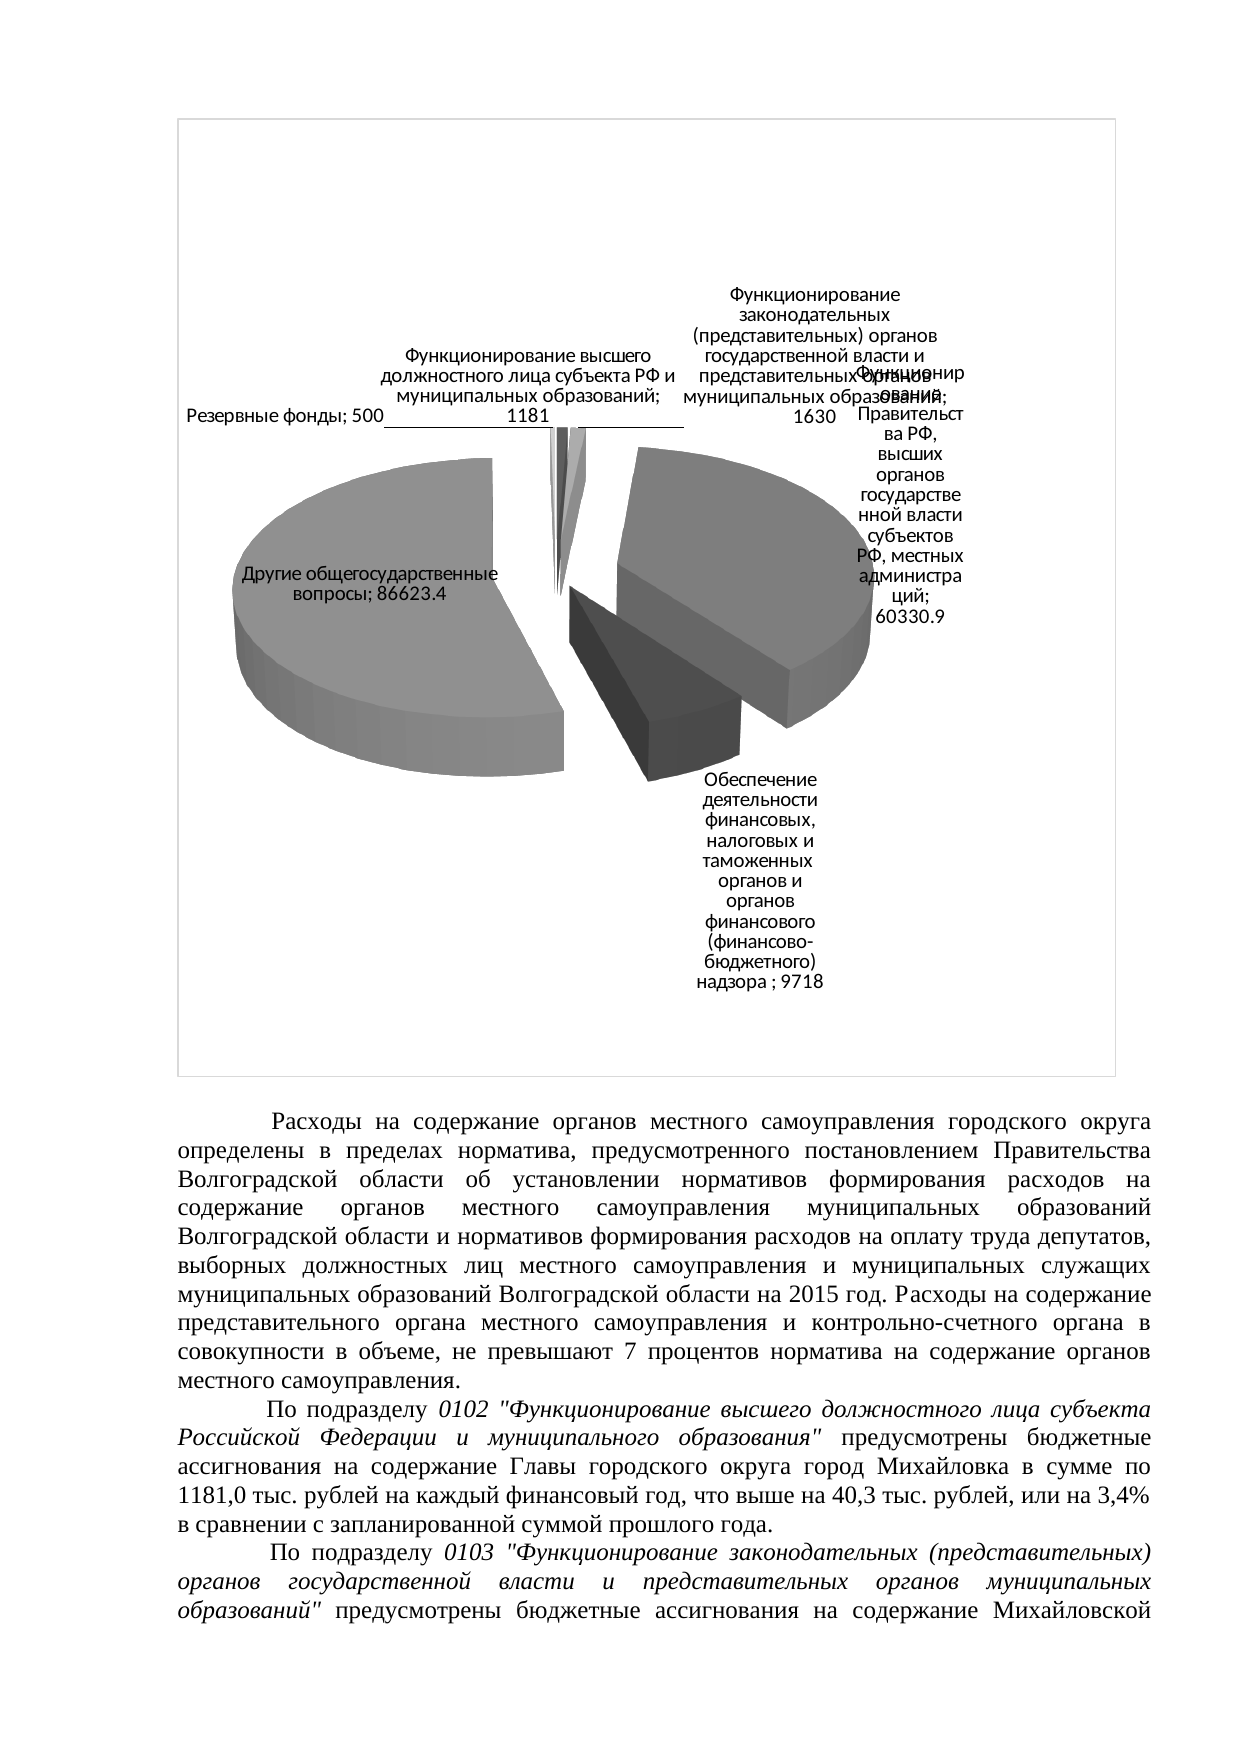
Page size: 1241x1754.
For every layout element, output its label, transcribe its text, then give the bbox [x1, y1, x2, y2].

text По подразделу 0102 "Функционирование высшего должностного лица субъекта Российской Федерации и муниципального образования" предусмотрены бюджетные ассигнования на содержание Главы городского округа город Михайловка в сумме по 1181,0 тыс. рублей на каждый финансовый год, что выше на 40,3 тыс. рублей, или на 3,4% в сравнении с запланированной суммой прошлого года. [177, 1394, 1152, 1537]
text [177, 1537, 1152, 1624]
text Расходы на содержание органов местного самоуправления городского округа определены в пределах норматива, предусмотренного постановлением Правительства Волгоградской области об установлении нормативов формирования расходов на содержание органов местного самоуправления муниципальных образований Волгоградской области и нормативов формирования расходов на оплату труда депутатов, выборных должностных лиц местного самоуправления и муниципальных служащих муниципальных образований Волгоградской области на 2015 год. Расходы на содержание представительного органа местного самоуправления и контрольно-счетного органа в совокупности в объеме, не превышают 7 процентов норматива на содержание органов местного самоуправления. [177, 1106, 1152, 1394]
